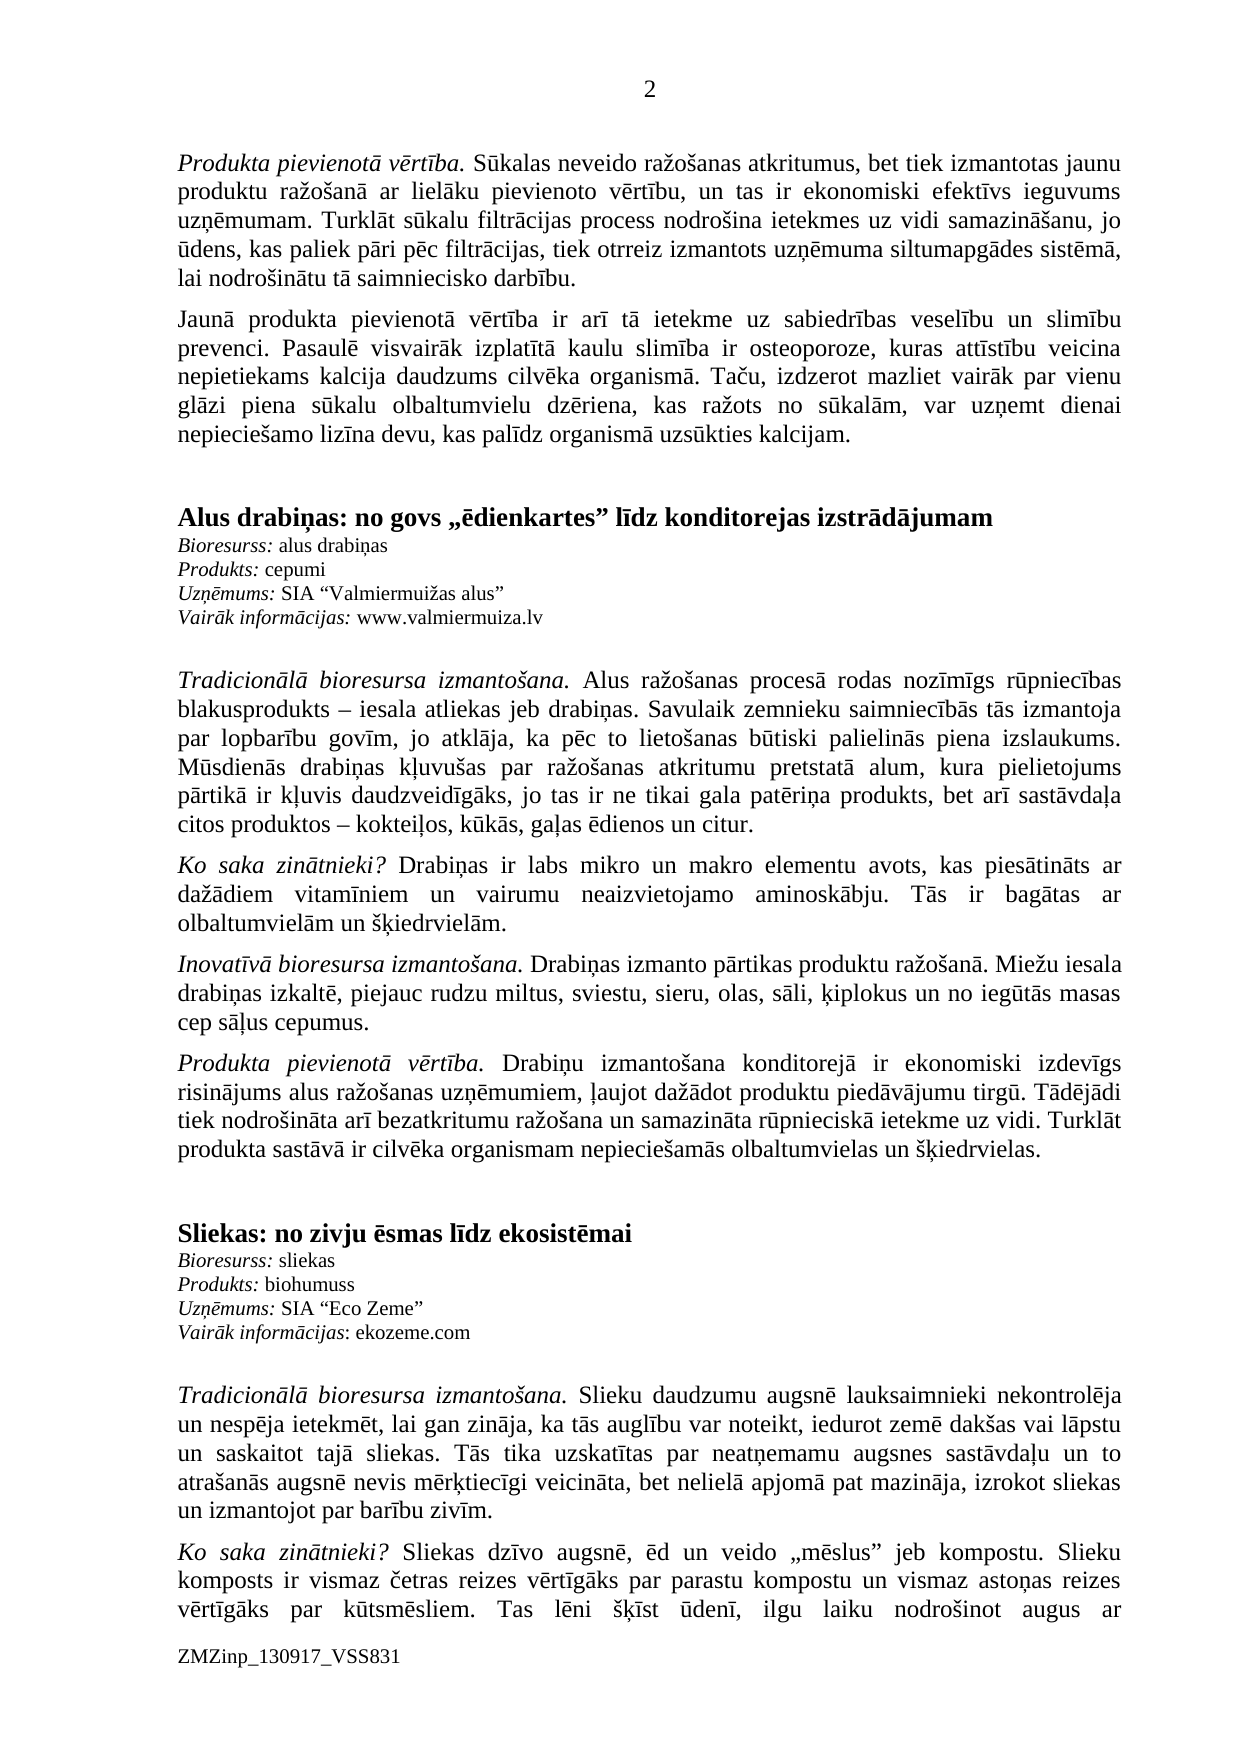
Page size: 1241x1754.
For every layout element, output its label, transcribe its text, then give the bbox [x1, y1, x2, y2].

text Alus drabiņas: no govs „ēdienkartes” līdz konditorejas izstrādājumam [177, 501, 1122, 533]
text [177, 1537, 1122, 1623]
text Bioresurss: alus drabiņas [177, 533, 1122, 557]
text Produkts: biohumuss [177, 1272, 1122, 1296]
text Uzņēmums: SIA “Valmiermuižas alus” [177, 581, 1122, 605]
text Sliekas: no zivju ēsmas līdz ekosistēmai [177, 1217, 1122, 1248]
text Vairāk informācijas: www.valmiermuiza.lv [177, 605, 1122, 629]
text Jaunā produkta pievienotā vērtība ir arī tā ietekme uz sabiedrības veselību un slimību prevenci. Pasaulē visvairāk izplatītā kaulu slimība ir osteoporoze, kuras attīstību veicina nepietiekams kalcija daudzums cilvēka organismā. Taču, izdzerot mazliet vairāk par vienu glāzi piena sūkalu olbaltumvielu dzēriena, kas ražots no sūkalām, var uzņemt dienai nepieciešamo lizīna devu, kas palīdz organismā uzsūkties kalcijam. [177, 304, 1122, 448]
text Produkta pievienotā vērtība. Sūkalas neveido ražošanas atkritumus, bet tiek izmantotas jaunu produktu ražošanā ar lielāku pievienoto vērtību, un tas ir ekonomiski efektīvs ieguvums uzņēmumam. Turklāt sūkalu filtrācijas process nodrošina ietekmes uz vidi samazināšanu, jo ūdens, kas paliek pāri pēc filtrācijas, tiek otrreiz izmantots uzņēmuma siltumapgādes sistēmā, lai nodrošinātu tā saimniecisko darbību. [177, 148, 1122, 291]
text Produkts: cepumi [177, 557, 1122, 581]
text Bioresurss: sliekas [177, 1248, 1122, 1272]
text Vairāk informācijas: ekozeme.com [177, 1320, 1122, 1344]
text Tradicionālā bioresursa izmantošana. Slieku daudzumu augsnē lauksaimnieki nekontrolēja un nespēja ietekmēt, lai gan zināja, ka tās auglību var noteikt, iedurot zemē dakšas vai lāpstu un saskaitot tajā sliekas. Tās tika uzskatītas par neatņemamu augsnes sastāvdaļu un to atrašanās augsnē nevis mērķtiecīgi veicināta, bet nelielā apjomā pat mazināja, izrokot sliekas un izmantojot par barību zivīm. [177, 1381, 1122, 1524]
text Uzņēmums: SIA “Eco Zeme” [177, 1296, 1122, 1320]
text Tradicionālā bioresursa izmantošana. Alus ražošanas procesā rodas nozīmīgs rūpniecības blakusprodukts – iesala atliekas jeb drabiņas. Savulaik zemnieku saimniecībās tās izmantoja par lopbarību govīm, jo atklāja, ka pēc to lietošanas būtiski palielinās piena izslaukums. Mūsdienās drabiņas kļuvušas par ražošanas atkritumu pretstatā alum, kura pielietojums pārtikā ir kļuvis daudzveidīgāks, jo tas ir ne tikai gala patēriņa produkts, bet arī sastāvdaļa citos produktos – kokteiļos, kūkās, gaļas ēdienos un citur. [177, 665, 1122, 838]
text Inovatīvā bioresursa izmantošana. Drabiņas izmanto pārtikas produktu ražošanā. Miežu iesala drabiņas izkaltē, piejauc rudzu miltus, sviestu, sieru, olas, sāli, ķiplokus un no iegūtās masas cep sāļus cepumus. [177, 949, 1122, 1035]
text Ko saka zinātnieki? Drabiņas ir labs mikro un makro elementu avots, kas piesātināts ar dažādiem vitamīniem un vairumu neaizvietojamo aminoskābju. Tās ir bagātas ar olbaltumvielām un šķiedrvielām. [177, 850, 1122, 937]
text Produkta pievienotā vērtība. Drabiņu izmantošana konditorejā ir ekonomiski izdevīgs risinājums alus ražošanas uzņēmumiem, ļaujot dažādot produktu piedāvājumu tirgū. Tādējādi tiek nodrošināta arī bezatkritumu ražošana un samazināta rūpnieciskā ietekme uz vidi. Turklāt produkta sastāvā ir cilvēka organismam nepieciešamās olbaltumvielas un šķiedrvielas. [177, 1048, 1122, 1163]
